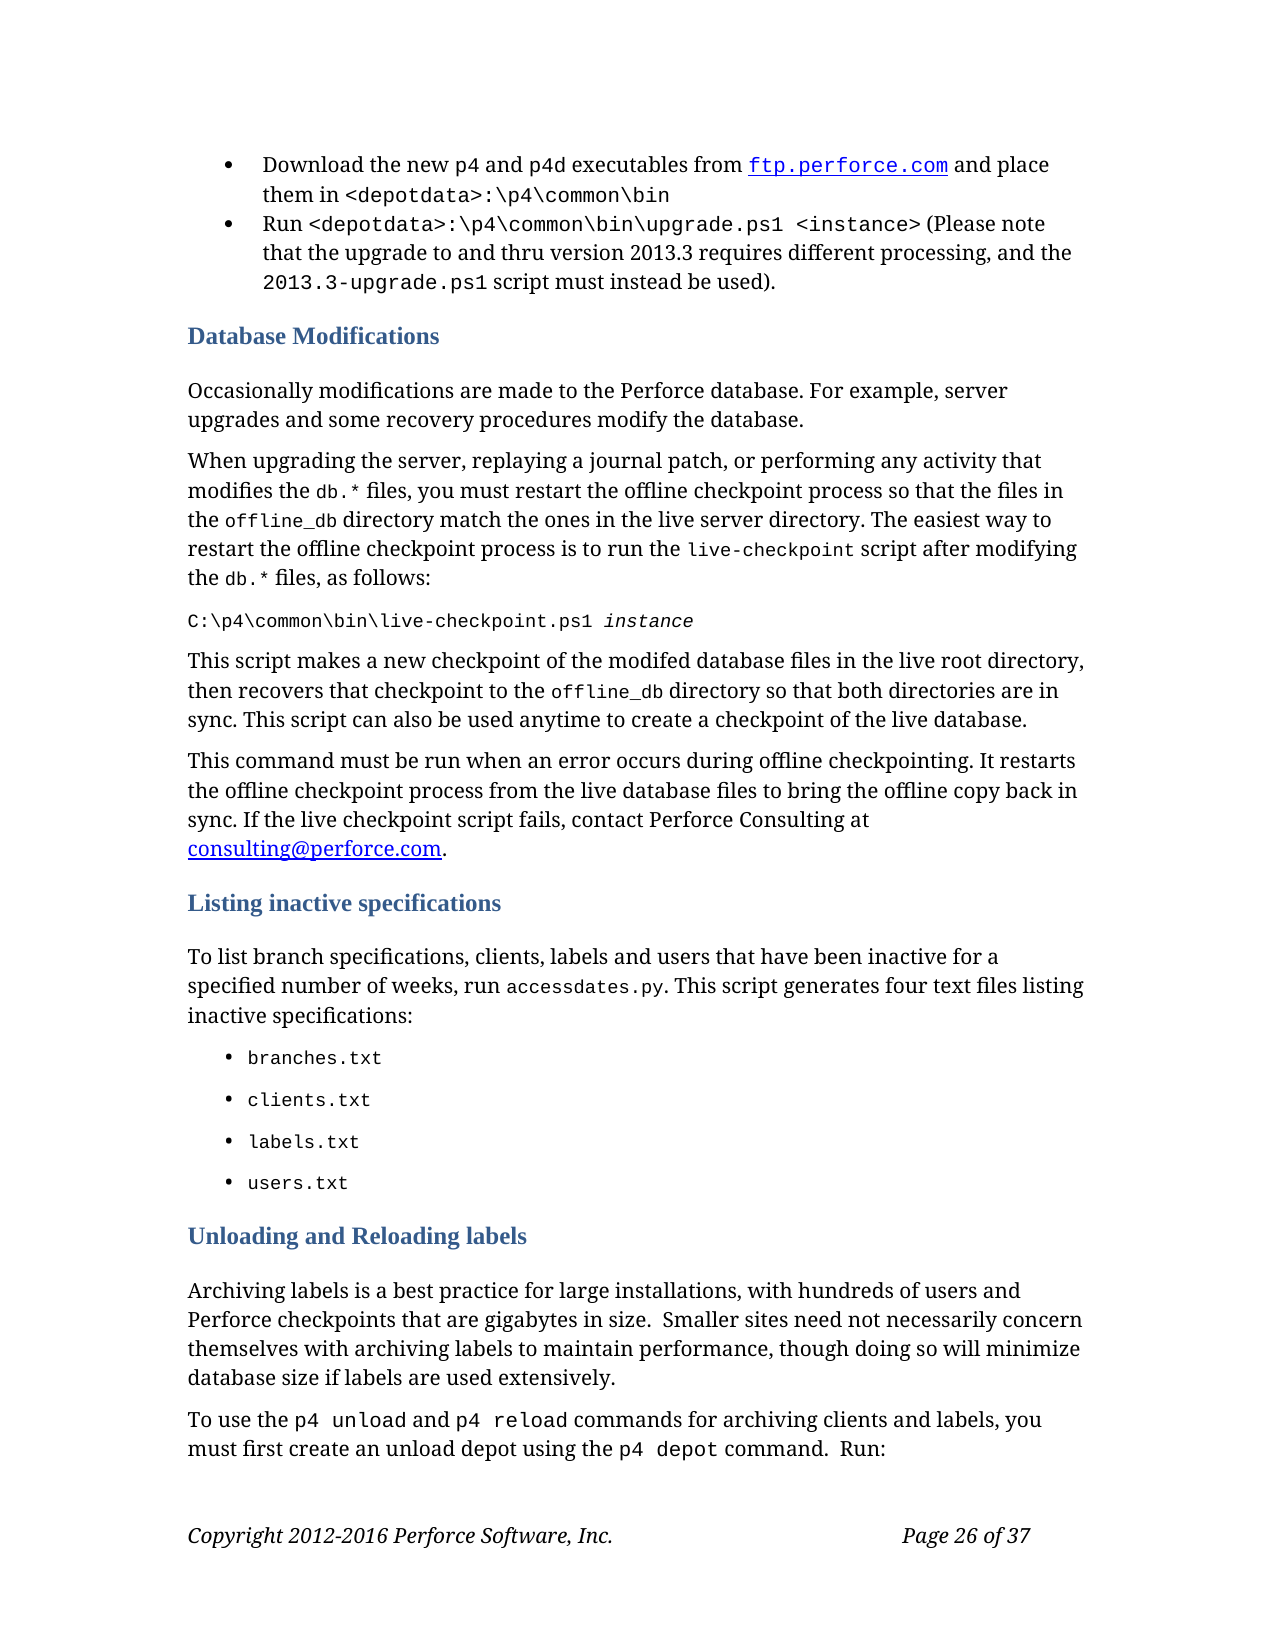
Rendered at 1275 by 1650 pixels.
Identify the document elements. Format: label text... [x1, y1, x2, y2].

text This script makes a new checkpoint of the modifed database files in the live root directory, then recovers that checkpoint to the offline_db directory so that both directories are in sync. This script can also be used anytime to create a checkpoint of the live database. [187, 646, 1087, 733]
list labels.txt [225, 1125, 1087, 1154]
text To list branch specifications, clients, labels and users that have been inactive for a specified number of weeks, run accessdates.py. This script generates four text files listing inactive specifications: [187, 942, 1087, 1029]
text Occasionally modifications are made to the Perforce database. For example, server upgrades and some recovery procedures modify the database. [187, 375, 1087, 433]
subtitle Database Modifications [187, 321, 1087, 350]
text Archiving labels is a best practice for large installations, with hundreds of users and Perforce checkpoints that are gigabytes in size. Smaller sites need not necessarily concern themselves with archiving labels to maintain performance, though doing so will minimize database size if labels are used extensively. [187, 1275, 1087, 1392]
list users.txt [225, 1167, 1087, 1196]
subtitle Unloading and Reloading labels [187, 1221, 1087, 1250]
list Download the new p4 and p4d executables from ftp.perforce.com and place them in <depotdata>:\p4\common\bin [225, 150, 1087, 208]
text C:\p4\common\bin\live-checkpoint.ps1 instance [187, 604, 1087, 633]
text When upgrading the server, replaying a journal patch, or performing any activity that modifies the db.* files, you must restart the offline checkpoint process so that the files in the offline_db directory match the ones in the live server directory. The easiest way to restart the offline checkpoint process is to run the live-checkpoint script after modifying the db.* files, as follows: [187, 446, 1087, 592]
list clients.txt [225, 1083, 1087, 1112]
subtitle Listing inactive specifications [187, 887, 1087, 917]
text This command must be run when an error occurs during offline checkpointing. It restarts the offline checkpoint process from the live database files to bring the offline copy back in sync. If the live checkpoint script fails, contact Perforce Consulting at consulting@perforce.com. [187, 746, 1087, 862]
list branches.txt [225, 1042, 1087, 1071]
list Run <depotdata>:\p4\common\bin\upgrade.ps1 <instance> (Please note that the upgrade to and thru version 2013.3 requires different processing, and the 2013.3-upgrade.ps1 script must instead be used). [225, 208, 1087, 296]
text To use the p4 unload and p4 reload commands for archiving clients and labels, you must first create an unload depot using the p4 depot command. Run: [187, 1404, 1087, 1462]
